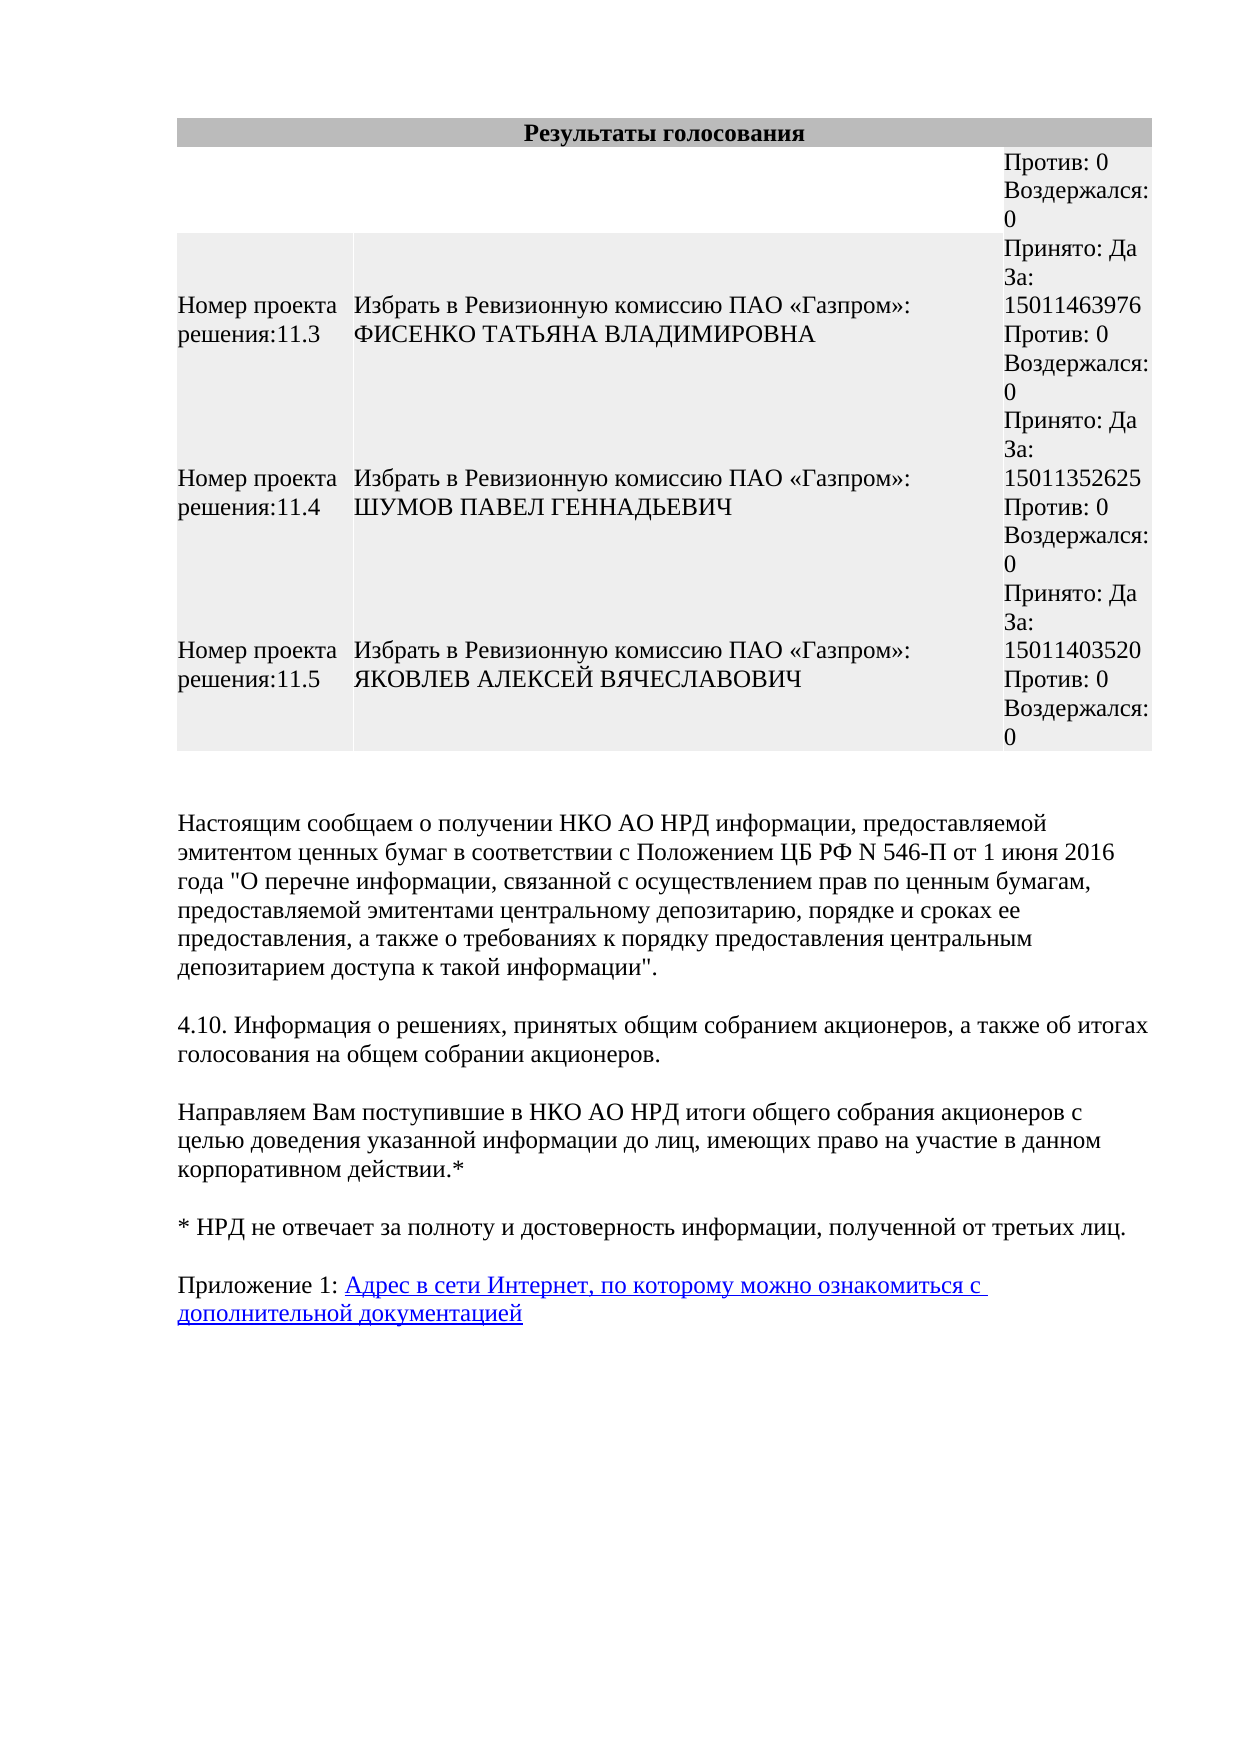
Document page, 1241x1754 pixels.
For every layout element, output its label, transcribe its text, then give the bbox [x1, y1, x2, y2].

table_header Результаты голосования [177, 118, 1152, 147]
table_cell Номер проекта решения:11.3 [177, 233, 353, 406]
text Приложение 1: Адрес в сети Интернет, по которому можно ознакомиться с дополнительной документацией [177, 1270, 1152, 1327]
table_cell Номер проекта решения:11.5 [177, 578, 353, 751]
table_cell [1004, 147, 1152, 233]
table_cell За: 15011352625 Против: 0 Воздержался: 0 [1004, 434, 1152, 578]
table_cell Принято: Да [1004, 406, 1152, 434]
table_cell За: 15011403520 Против: 0 Воздержался: 0 [1004, 607, 1152, 751]
table_cell Избрать в Ревизионную комиссию ПАО «Газпром»: ФИСЕНКО ТАТЬЯНА ВЛАДИМИРОВНА [354, 233, 1003, 406]
table_cell За: 15011463976 Против: 0 Воздержался: 0 [1004, 262, 1152, 406]
table_cell Избрать в Ревизионную комиссию ПАО «Газпром»: ШУМОВ ПАВЕЛ ГЕННАДЬЕВИЧ [354, 406, 1003, 578]
text Настоящим сообщаем о получении НКО АО НРД информации, предоставляемой эмитентом ценных бумаг в соответствии с Положением ЦБ РФ N 546-П от 1 июня 2016 года "О перечне информации, связанной с осуществлением прав по ценным бумагам, предоставляемой эмитентами центральному депозитарию, порядке и сроках ее предоставления, а также о требованиях к порядку предоставления центральным депозитарием доступа к такой информации". [177, 808, 1152, 981]
table_cell Принято: Да [1004, 233, 1152, 262]
text 4.10. Информация о решениях, принятых общим собранием акционеров, а также об итогах голосования на общем собрании акционеров. [177, 1010, 1152, 1068]
table_cell Номер проекта решения:11.4 [177, 406, 353, 578]
table_cell Избрать в Ревизионную комиссию ПАО «Газпром»: ЯКОВЛЕВ АЛЕКСЕЙ ВЯЧЕСЛАВОВИЧ [354, 578, 1003, 751]
text Направляем Вам поступившие в НКО АО НРД итоги общего собрания акционеров с целью доведения указанной информации до лиц, имеющих право на участие в данном корпоративном действии.* * НРД не отвечает за полноту и достоверность информации, полученной от третьих лиц. [177, 1097, 1152, 1241]
table_cell Принято: Да [1004, 578, 1152, 607]
